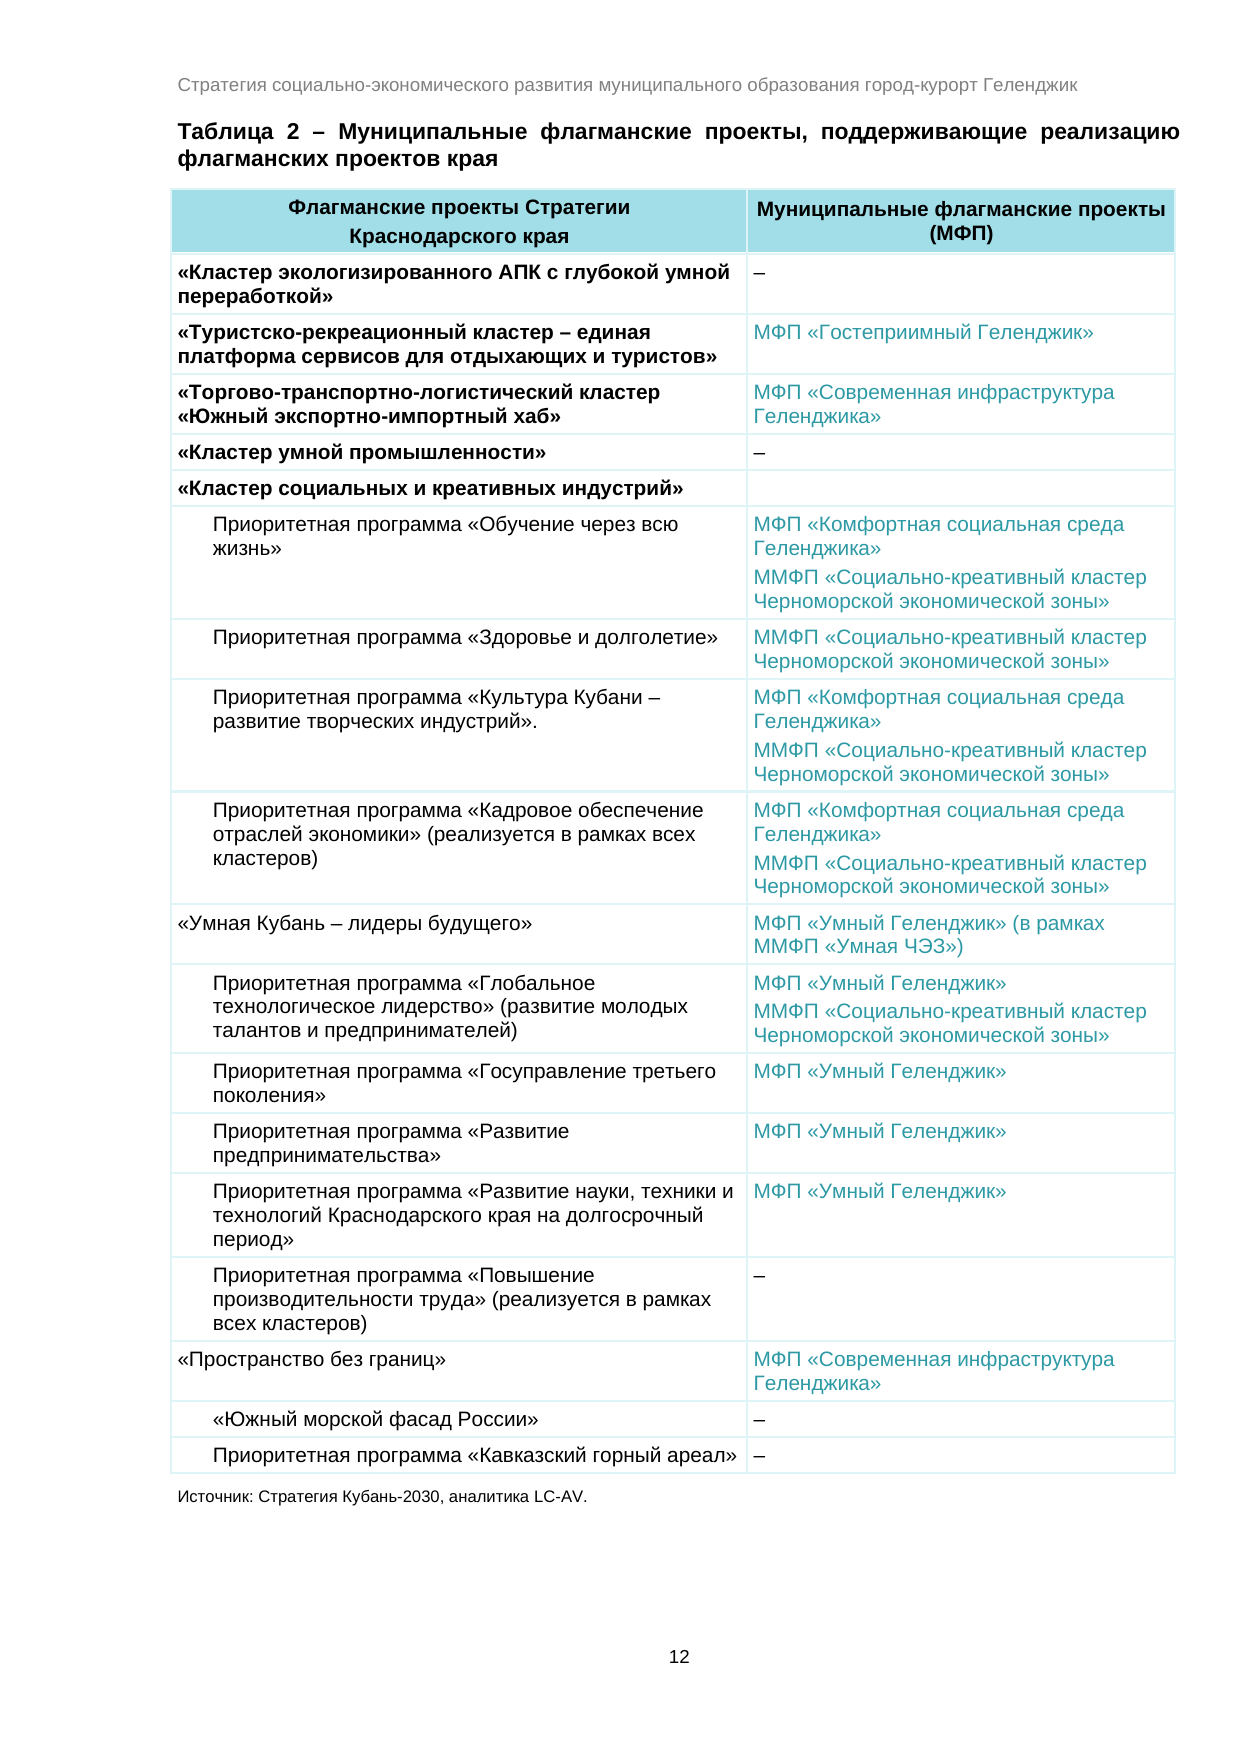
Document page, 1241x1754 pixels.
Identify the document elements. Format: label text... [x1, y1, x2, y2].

table_header Флагманские проекты Стратегии Краснодарского края [172, 190, 746, 252]
text Источник: Стратегия Кубань-2030, аналитика LC-AV. [177, 1487, 1181, 1506]
table_cell МФП «Современная инфраструктура Геленджика» [748, 1342, 1174, 1400]
table_cell ММФП «Социально-креативный кластер Черноморской экономической зоны» [748, 620, 1174, 677]
table_cell «Торгово-транспортно-логистический кластер «Южный экспортно-импортный хаб» [172, 375, 746, 432]
table_cell МФП «Умный Геленджик» [748, 1054, 1174, 1112]
table_cell МФП «Комфортная социальная среда Геленджика» ММФП «Социально-креативный кластер Черноморской экономической зоны» [748, 507, 1174, 617]
table_cell «Кластер экологизированного АПК с глубокой умной переработкой» [172, 255, 746, 312]
table_cell Приоритетная программа «Обучение через всю жизнь» [172, 507, 746, 617]
table_cell МФП «Умный Геленджик» [748, 1114, 1174, 1172]
table_cell МФП «Умный Геленджик» (в рамках ММФП «Умная ЧЭЗ») [748, 905, 1174, 963]
table_cell Приоритетная программа «Кавказский горный ареал» [172, 1438, 746, 1472]
table_cell – [748, 1258, 1174, 1340]
table_cell МФП «Комфортная социальная среда Геленджика» ММФП «Социально-креативный кластер Черноморской экономической зоны» [748, 793, 1174, 903]
table_cell «Туристско-рекреационный кластер – единая платформа сервисов для отдыхающих и туристов» [172, 315, 746, 372]
table_cell Приоритетная программа «Здоровье и долголетие» [172, 620, 746, 677]
table_cell МФП «Умный Геленджик» [748, 1174, 1174, 1256]
table_cell Приоритетная программа «Кадровое обеспечение отраслей экономики» (реализуется в рамках всех кластеров) [172, 793, 746, 903]
table_cell [748, 471, 1174, 504]
table_cell – [748, 435, 1174, 468]
table_cell Приоритетная программа «Культура Кубани – развитие творческих индустрий». [172, 680, 746, 790]
table_cell – [748, 1402, 1174, 1436]
table_cell «Кластер умной промышленности» [172, 435, 746, 468]
text Таблица 2 – Муниципальные флагманские проекты, поддерживающие реализацию флагманских проектов края [177, 118, 1181, 171]
table_cell Приоритетная программа «Развитие предпринимательства» [172, 1114, 746, 1172]
table_cell «Пространство без границ» [172, 1342, 746, 1400]
table_cell МФП «Гостеприимный Геленджик» [748, 315, 1174, 372]
table_cell МФП «Комфортная социальная среда Геленджика» ММФП «Социально-креативный кластер Черноморской экономической зоны» [748, 680, 1174, 790]
table_cell Приоритетная программа «Повышение производительности труда» (реализуется в рамках всех кластеров) [172, 1258, 746, 1340]
table_cell Приоритетная программа «Глобальное технологическое лидерство» (развитие молодых талантов и предпринимателей) [172, 965, 746, 1052]
table_cell – [748, 1438, 1174, 1472]
table_cell МФП «Умный Геленджик» ММФП «Социально-креативный кластер Черноморской экономической зоны» [748, 965, 1174, 1052]
table_cell «Южный морской фасад России» [172, 1402, 746, 1436]
table_cell «Кластер социальных и креативных индустрий» [172, 471, 746, 504]
table_header Муниципальные флагманские проекты (МФП) [748, 190, 1174, 252]
table_cell – [748, 255, 1174, 312]
table_cell Приоритетная программа «Развитие науки, техники и технологий Краснодарского края на долгосрочный период» [172, 1174, 746, 1256]
table_cell МФП «Современная инфраструктура Геленджика» [748, 375, 1174, 432]
table_cell «Умная Кубань – лидеры будущего» [172, 905, 746, 963]
table_cell Приоритетная программа «Госуправление третьего поколения» [172, 1054, 746, 1112]
